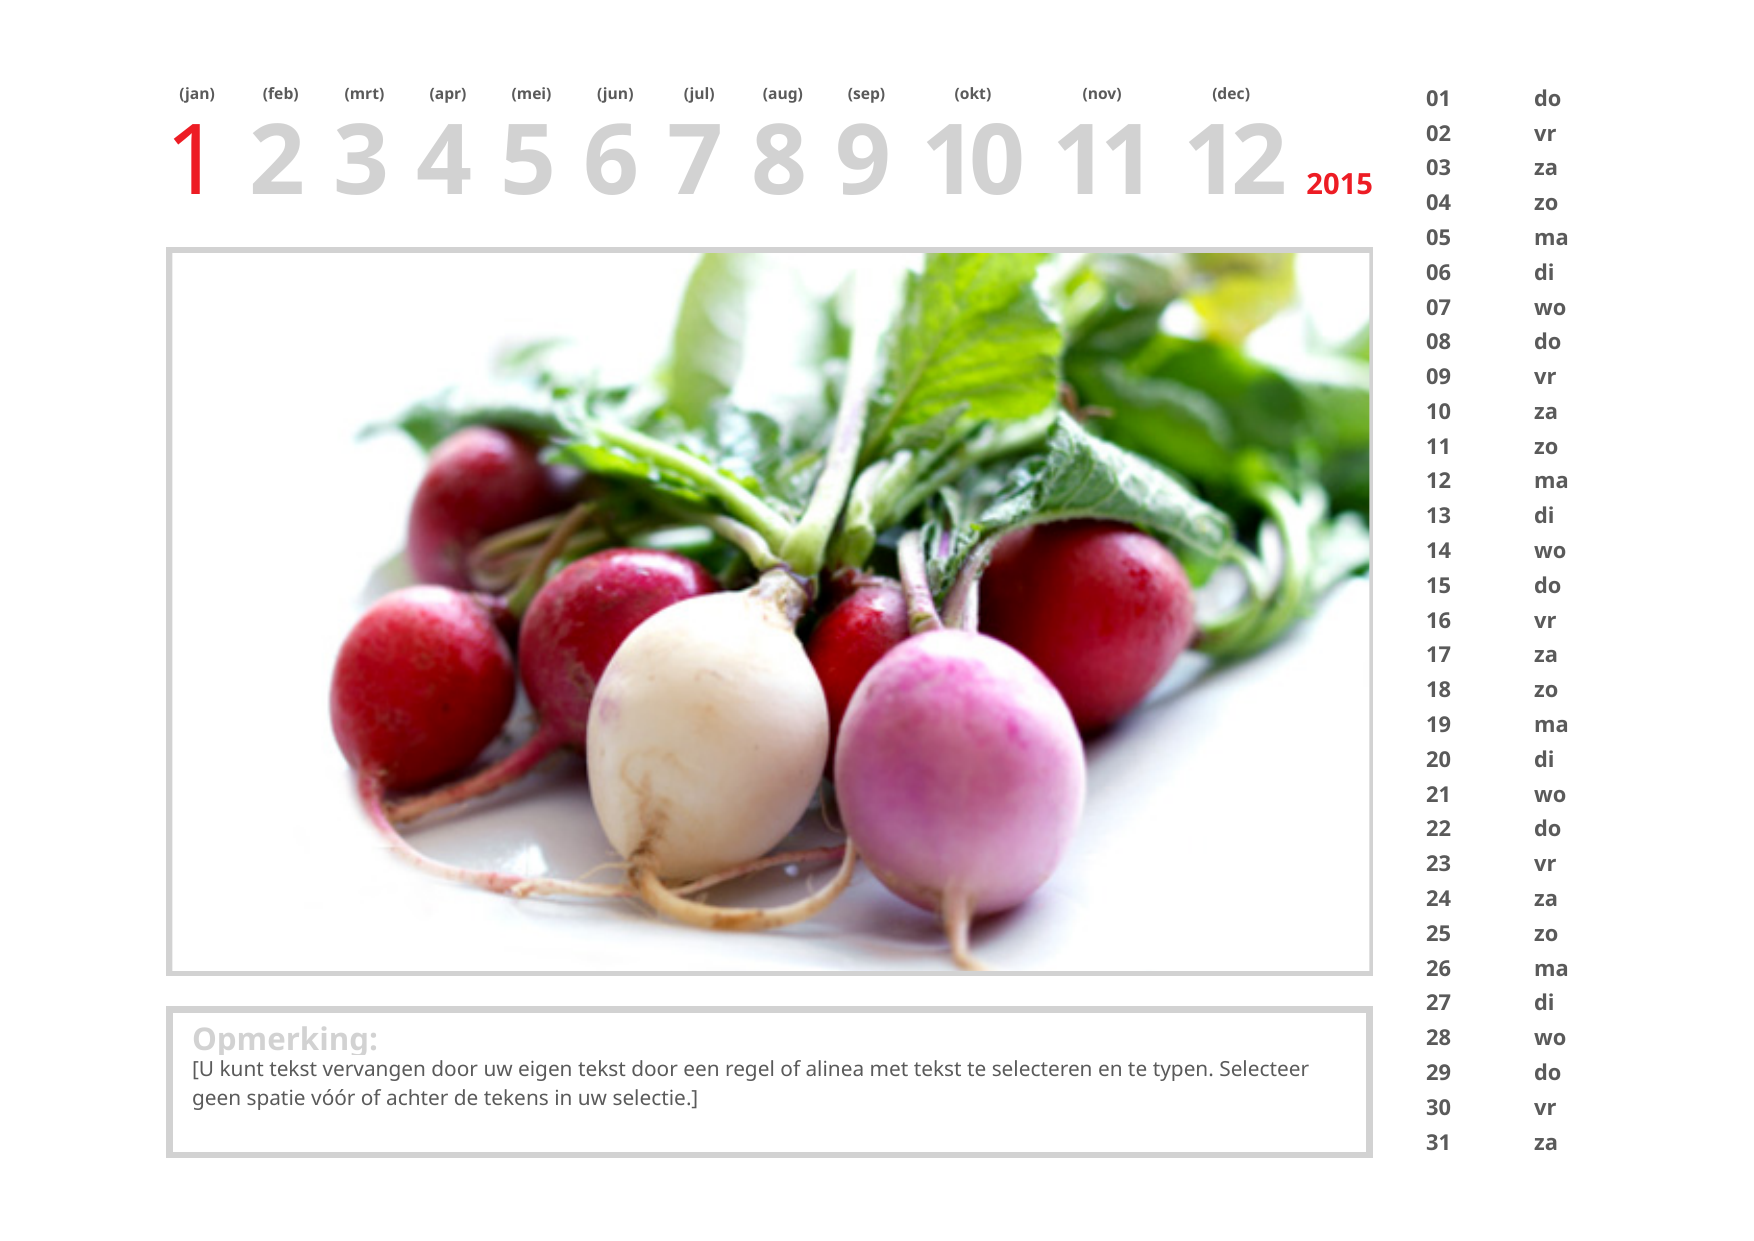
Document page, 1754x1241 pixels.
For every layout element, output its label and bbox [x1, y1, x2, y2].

table_header [151, 83, 1388, 1163]
table_header [1388, 83, 1606, 1163]
picture [172, 253, 1370, 971]
